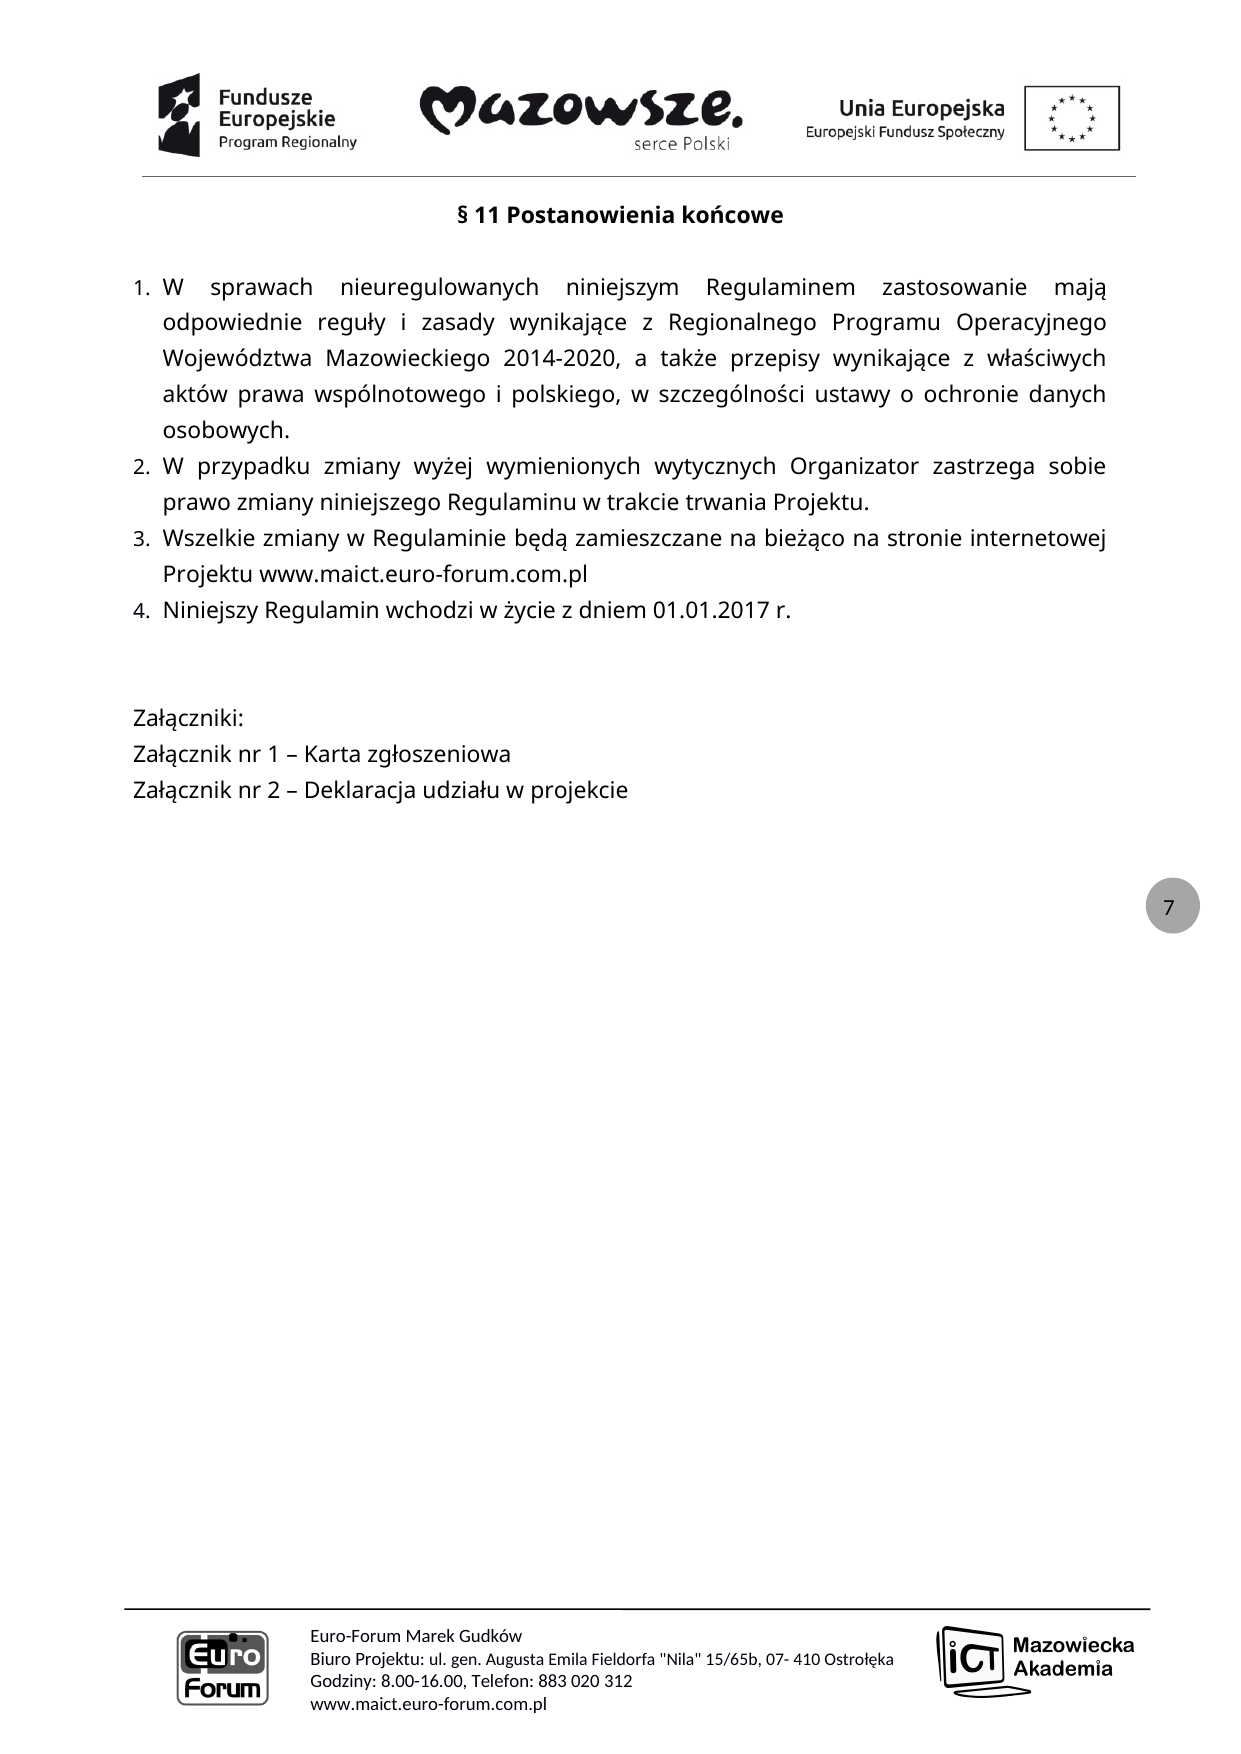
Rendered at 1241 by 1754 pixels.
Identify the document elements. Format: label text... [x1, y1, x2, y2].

list W sprawach nieuregulowanych niniejszym Regulaminem zastosowanie mają odpowiednie reguły i zasady wynikające z Regionalnego Programu Operacyjnego Województwa Mazowieckiego 2014-2020, a także przepisy wynikające z właściwych aktów prawa wspólnotowego i polskiego, w szczególności ustawy o ochronie danych osobowych. [133, 270, 1107, 445]
text Załączniki: [133, 702, 1107, 733]
text Załącznik nr 2 – Deklaracja udziału w projekcie [133, 773, 1107, 805]
picture [172, 1626, 270, 1708]
picture [158, 73, 1124, 157]
list Wszelkie zmiany w Regulaminie będą zamieszczane na bieżąco na stronie internetowej Projektu www.maict.euro-forum.com.pl [133, 522, 1107, 589]
text § 11 Postanowienia końcowe [133, 198, 1107, 230]
list W przypadku zmiany wyżej wymienionych wytycznych Organizator zastrzega sobie prawo zmiany niniejszego Regulaminu w trakcie trwania Projektu. [133, 450, 1107, 517]
list Niniejszy Regulamin wchodzi w życie z dniem 01.01.2017 r. [133, 594, 1107, 625]
picture [936, 1626, 1134, 1698]
text Załącznik nr 1 – Karta zgłoszeniowa [133, 738, 1107, 769]
